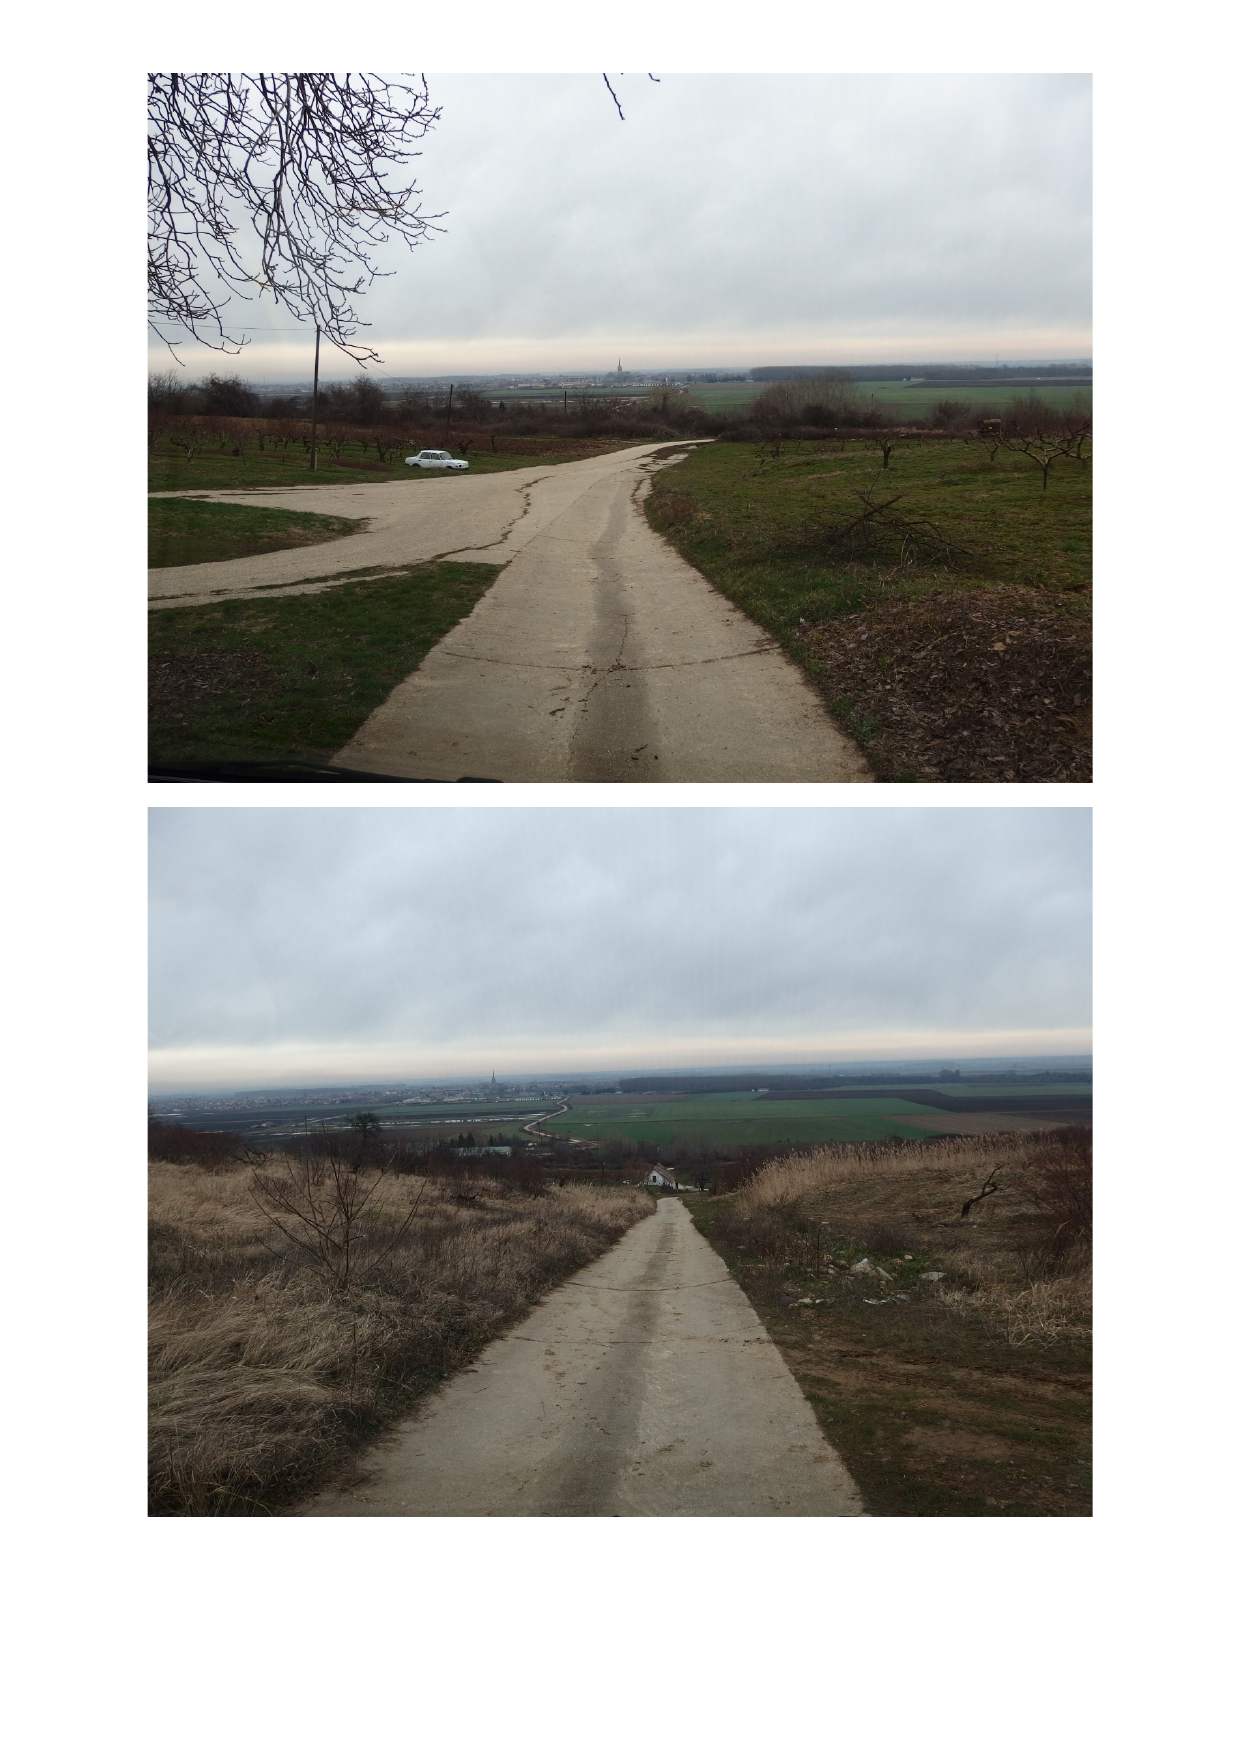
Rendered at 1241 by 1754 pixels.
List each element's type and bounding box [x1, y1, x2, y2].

picture [147, 807, 1093, 1517]
picture [147, 73, 1093, 783]
